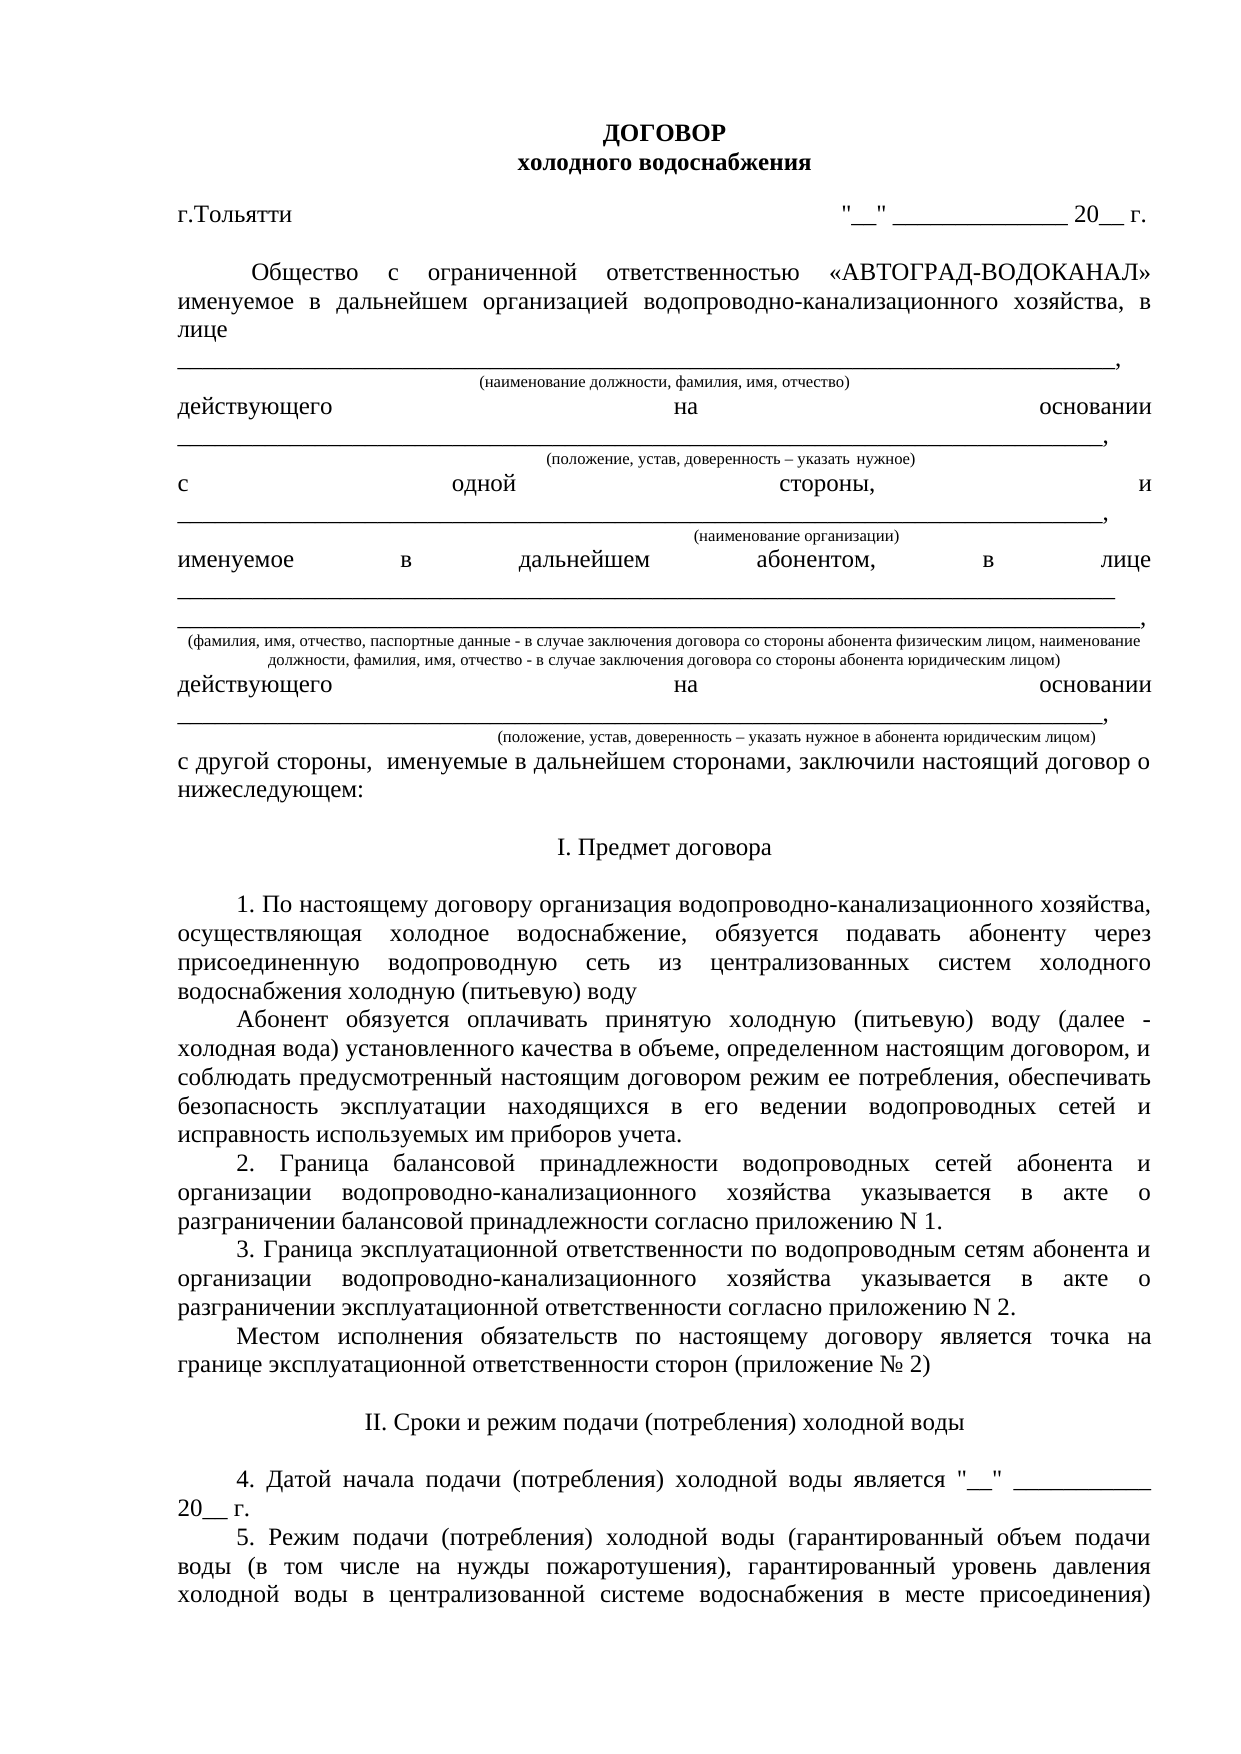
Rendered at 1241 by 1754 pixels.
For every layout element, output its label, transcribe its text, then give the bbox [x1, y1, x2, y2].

text с другой стороны, именуемые в дальнейшем сторонами, заключили настоящий договор о нижеследующем: [177, 746, 1152, 803]
text г.Тольятти "__" ______________ 20__ г. [177, 199, 1152, 228]
text действующего на основании __________________________________________________________________________, [177, 391, 1152, 449]
text Общество с ограниченной ответственностью «АВТОГРАД-ВОДОКАНАЛ» именуемое в дальнейшем организацией водопроводно-канализационного хозяйства, в лице ___________________________________________________________________________, [177, 257, 1152, 372]
text II. Сроки и режим подачи (потребления) холодной воды [177, 1407, 1152, 1436]
text 2. Граница балансовой принадлежности водопроводных сетей абонента и организации водопроводно-канализационного хозяйства указывается в акте о разграничении балансовой принадлежности согласно приложению N 1. [177, 1148, 1152, 1234]
text (наименование организации) [620, 525, 1152, 544]
text с одной стороны, и __________________________________________________________________________, [177, 468, 1152, 525]
text (положение, устав, доверенность – указать нужное) [472, 449, 1152, 468]
text 4. Датой начала подачи (потребления) холодной воды является "__" ___________ 20__ г. [177, 1464, 1152, 1522]
text ДОГОВОР [177, 118, 1152, 147]
text именуемое в дальнейшем абонентом, в лице ___________________________________________________________________________ [177, 544, 1152, 602]
text (наименование должности, фамилия, имя, отчество) [177, 372, 1152, 391]
text (фамилия, имя, отчество, паспортные данные - в случае заключения договора со стороны абонента физическим лицом, наименование должности, фамилия, имя, отчество - в случае заключения договора со стороны абонента юридическим лицом) [177, 631, 1152, 669]
text 1. По настоящему договору организация водопроводно-канализационного хозяйства, осуществляющая холодное водоснабжение, обязуется подавать абоненту через присоединенную водопроводную сеть из централизованных систем холодного водоснабжения холодную (питьевую) воду [177, 889, 1152, 1004]
text Абонент обязуется оплачивать принятую холодную (питьевую) воду (далее - холодная вода) установленного качества в объеме, определенном настоящим договором, и соблюдать предусмотренный настоящим договором режим ее потребления, обеспечивать безопасность эксплуатации находящихся в его ведении водопроводных сетей и исправность используемых им приборов учета. [177, 1004, 1152, 1148]
text _____________________________________________________________________________, [177, 602, 1152, 631]
text действующего на основании __________________________________________________________________________, [177, 669, 1152, 727]
text Местом исполнения обязательств по настоящему договору является точка на границе эксплуатационной ответственности сторон (приложение № 2) [177, 1321, 1152, 1378]
text 3. Граница эксплуатационной ответственности по водопроводным сетям абонента и организации водопроводно-канализационного хозяйства указывается в акте о разграничении эксплуатационной ответственности согласно приложению N 2. [177, 1234, 1152, 1321]
text I. Предмет договора [177, 832, 1152, 861]
text холодного водоснабжения [177, 147, 1152, 176]
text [177, 1522, 1152, 1608]
text (положение, устав, доверенность – указать нужное в абонента юридическим лицом) [472, 727, 1152, 746]
